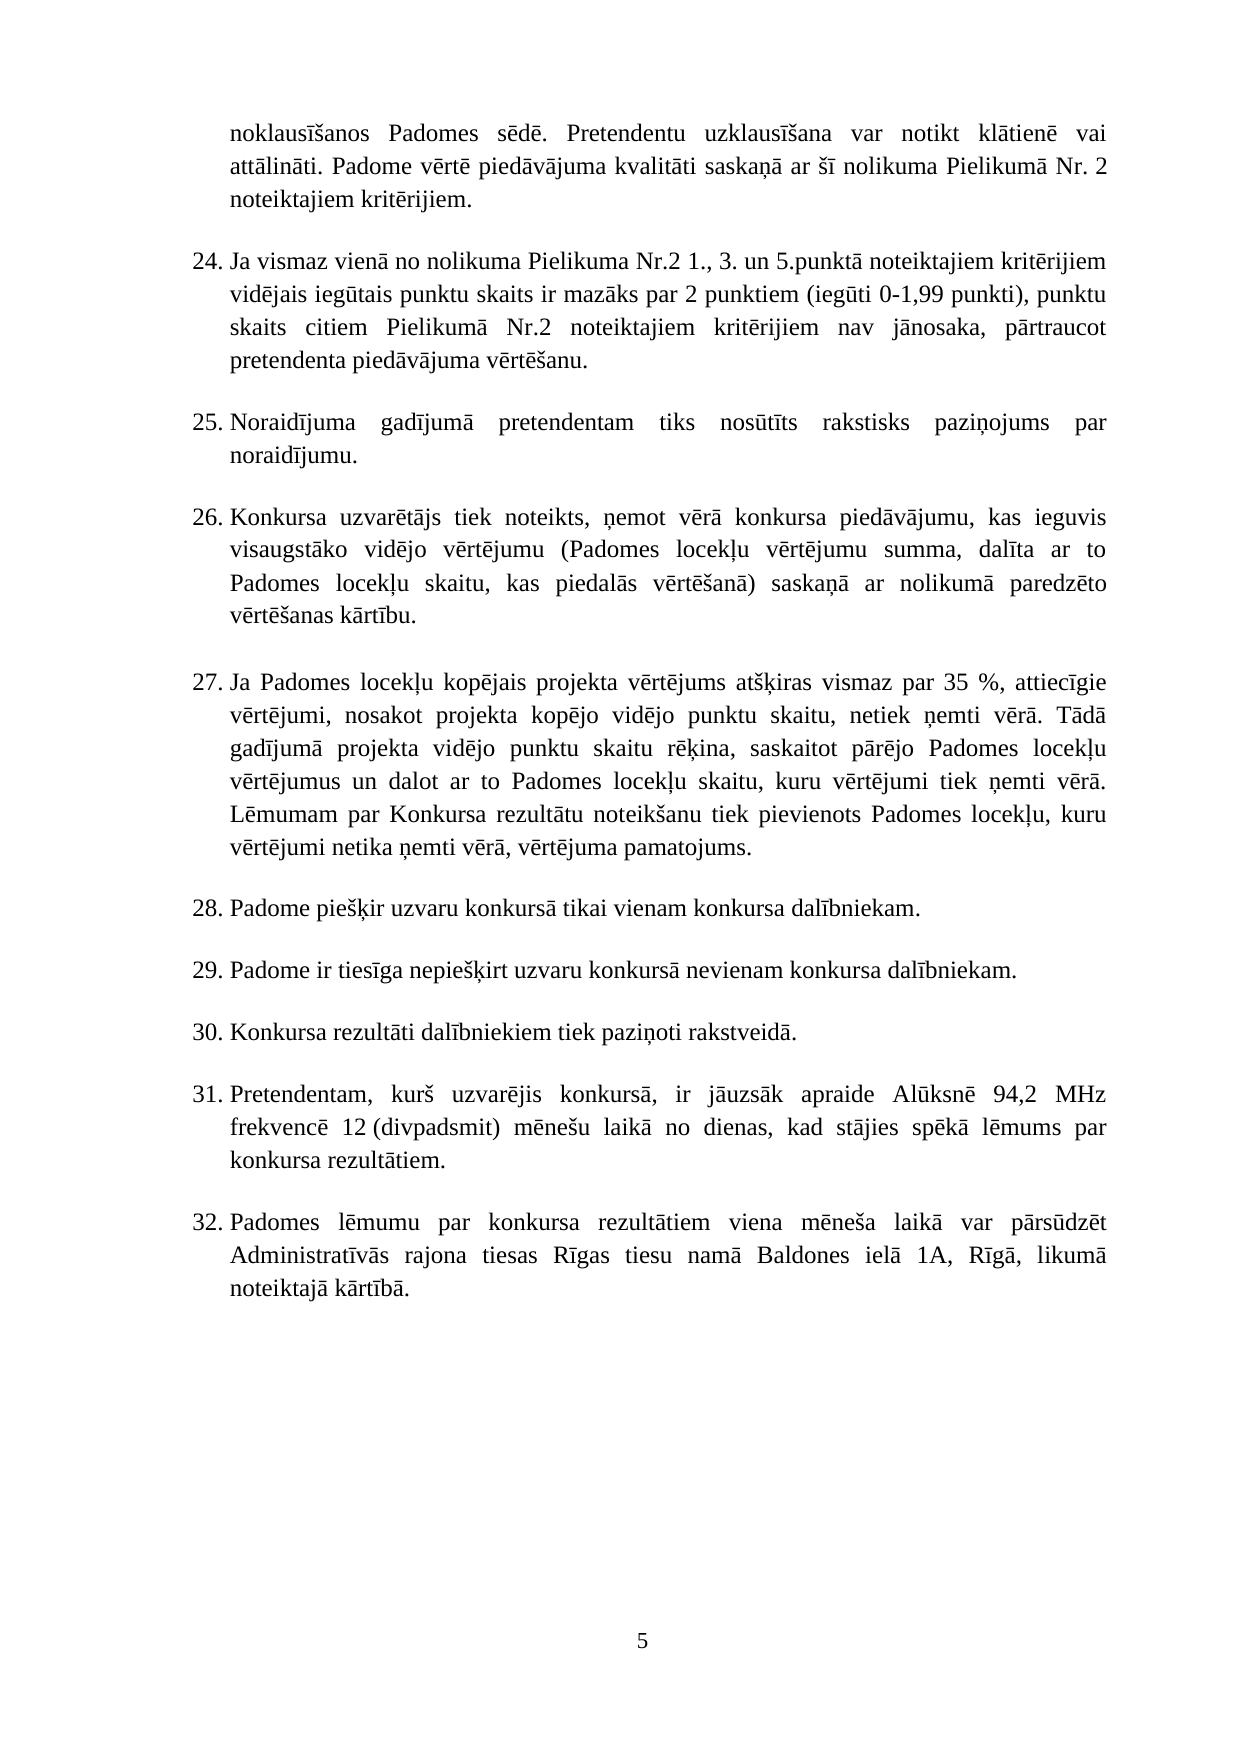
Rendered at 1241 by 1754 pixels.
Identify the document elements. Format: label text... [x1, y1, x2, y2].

list Noraidījuma gadījumā pretendentam tiks nosūtīts rakstisks paziņojums par noraidījumu. [192, 407, 1107, 468]
list Konkursa uzvarētājs tiek noteikts, ņemot vērā konkursa piedāvājumu, kas ieguvis visaugstāko vidējo vērtējumu (Padomes locekļu vērtējumu summa, dalīta ar to Padomes locekļu skaitu, kas piedalās vērtēšanā) saskaņā ar nolikumā paredzēto vērtēšanas kārtību. [192, 502, 1107, 629]
list Ja Padomes locekļu kopējais projekta vērtējums atšķiras vismaz par 35 %, attiecīgie vērtējumi, nosakot projekta kopējo vidējo punktu skaitu, netiek ņemti vērā. Tādā gadījumā projekta vidējo punktu skaitu rēķina, saskaitot pārējo Padomes locekļu vērtējumus un dalot ar to Padomes locekļu skaitu, kuru vērtējumi tiek ņemti vērā. Lēmumam par Konkursa rezultātu noteikšanu tiek pievienots Padomes locekļu, kuru vērtējumi netika ņemti vērā, vērtējuma pamatojums. [192, 667, 1107, 861]
list Ja vismaz vienā no nolikuma Pielikuma Nr.2 1., 3. un 5.punktā noteiktajiem kritērijiem vidējais iegūtais punktu skaits ir mazāks par 2 punktiem (iegūti 0-1,99 punkti), punktu skaits citiem Pielikumā Nr.2 noteiktajiem kritērijiem nav jānosaka, pārtraucot pretendenta piedāvājuma vērtēšanu. [192, 246, 1107, 374]
list Pretendentam, kurš uzvarējis konkursā, ir jāuzsāk apraide Alūksnē 94,2 MHz frekvencē 12 (divpadsmit) mēnešu laikā no dienas, kad stājies spēkā lēmums par konkursa rezultātiem. [192, 1079, 1107, 1174]
list Padomes lēmumu par konkursa rezultātiem viena mēneša laikā var pārsūdzēt Administratīvās rajona tiesas Rīgas tiesu namā Baldones ielā 1A, Rīgā, likumā noteiktajā kārtībā. [192, 1207, 1107, 1301]
list Padome ir tiesīga nepiešķirt uzvaru konkursā nevienam konkursa dalībniekam. [192, 955, 1107, 984]
list Padome piešķir uzvaru konkursā tikai vienam konkursa dalībniekam. [192, 893, 1107, 922]
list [192, 118, 1107, 213]
list Konkursa rezultāti dalībniekiem tiek paziņoti rakstveidā. [192, 1017, 1107, 1046]
